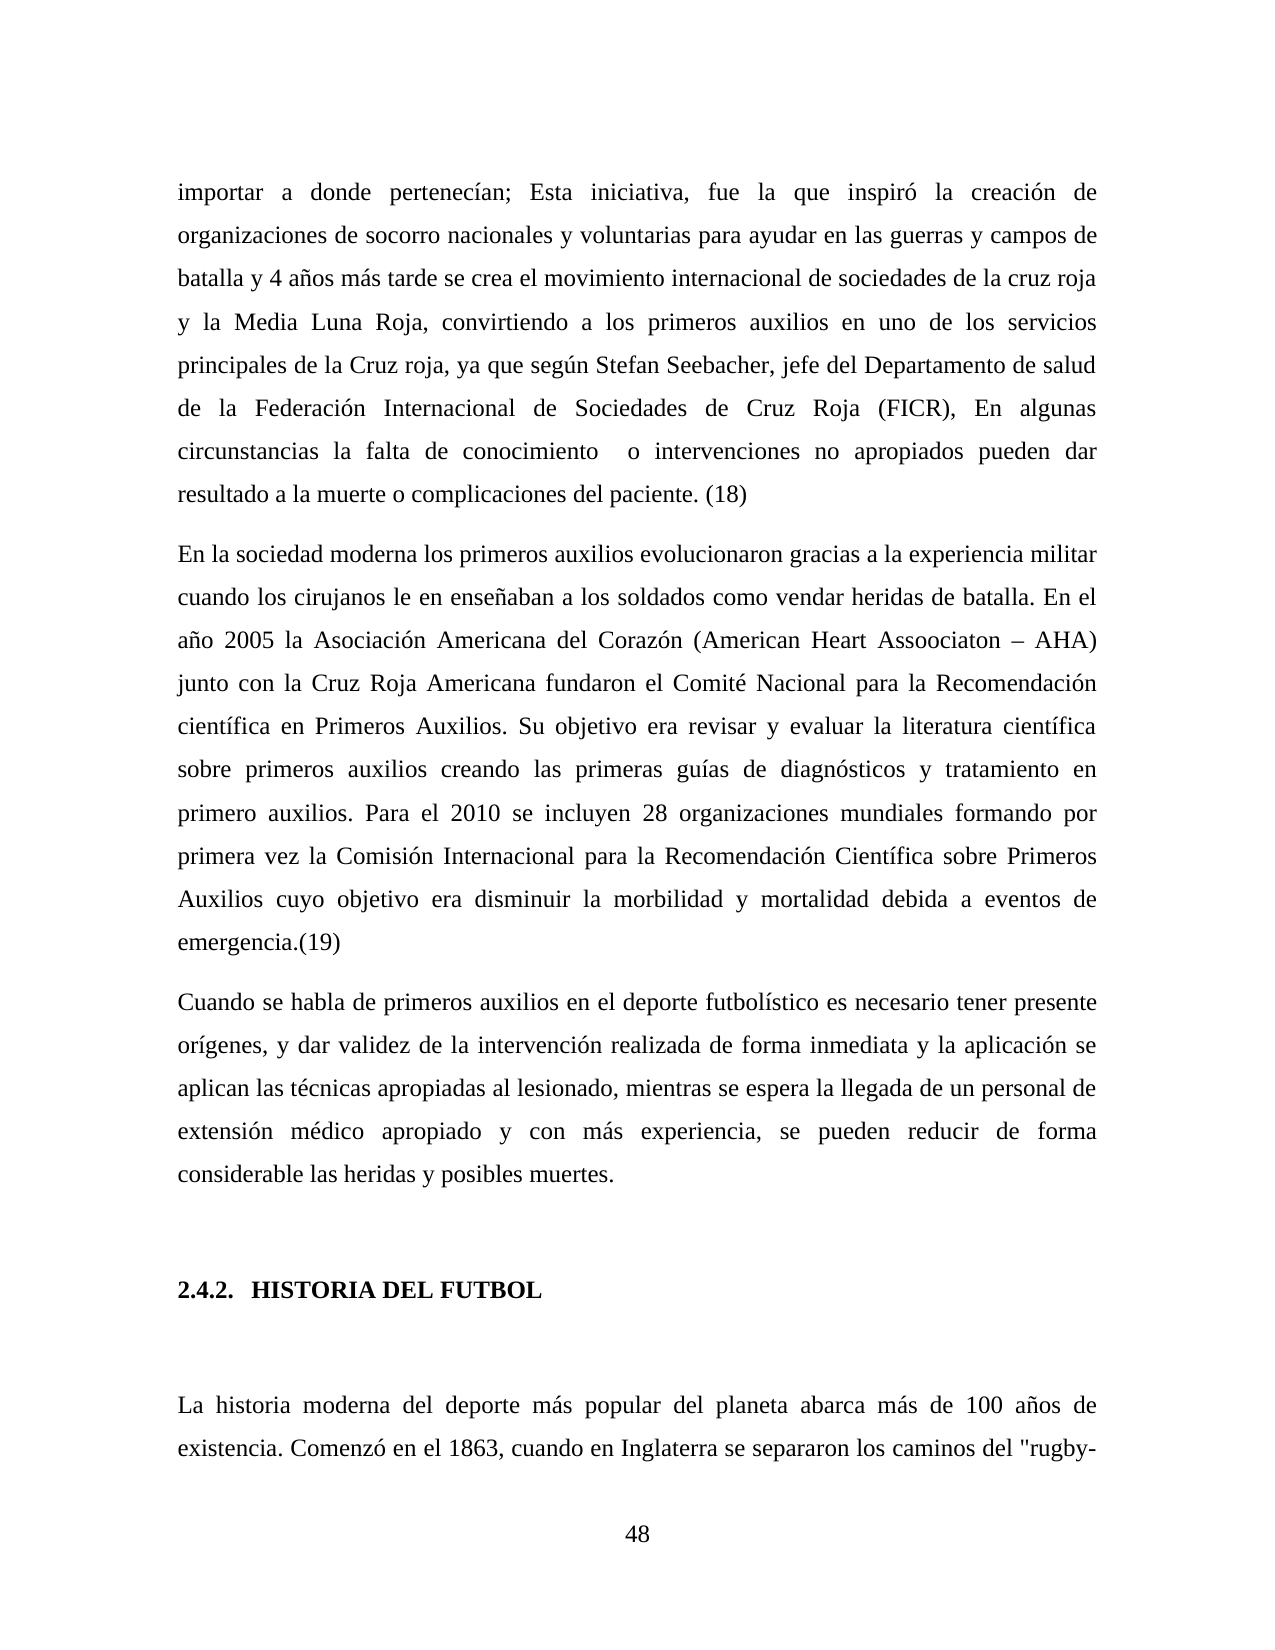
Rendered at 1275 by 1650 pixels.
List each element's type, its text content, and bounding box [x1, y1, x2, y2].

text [177, 177, 1098, 508]
text HISTORIA DEL FUTBOL [177, 1275, 1098, 1303]
text Cuando se habla de primeros auxilios en el deporte futbolístico es necesario tener presente orígenes, y dar validez de la intervención realizada de forma inmediata y la aplicación se aplican las técnicas apropiadas al lesionado, mientras se espera la llegada de un personal de extensión médico apropiado y con más experiencia, se pueden reducir de forma considerable las heridas y posibles muertes. [177, 987, 1098, 1188]
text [177, 1390, 1098, 1462]
text En la sociedad moderna los primeros auxilios evolucionaron gracias a la experiencia militar cuando los cirujanos le en enseñaban a los soldados como vendar heridas de batalla. En el año 2005 la Asociación Americana del Corazón (American Heart Assoociaton – AHA) junto con la Cruz Roja Americana fundaron el Comité Nacional para la Recomendación científica en Primeros Auxilios. Su objetivo era revisar y evaluar la literatura científica sobre primeros auxilios creando las primeras guías de diagnósticos y tratamiento en primero auxilios. Para el 2010 se incluyen 28 organizaciones mundiales formando por primera vez la Comisión Internacional para la Recomendación Científica sobre Primeros Auxilios cuyo objetivo era disminuir la morbilidad y mortalidad debida a eventos de emergencia.(19) [177, 539, 1098, 956]
